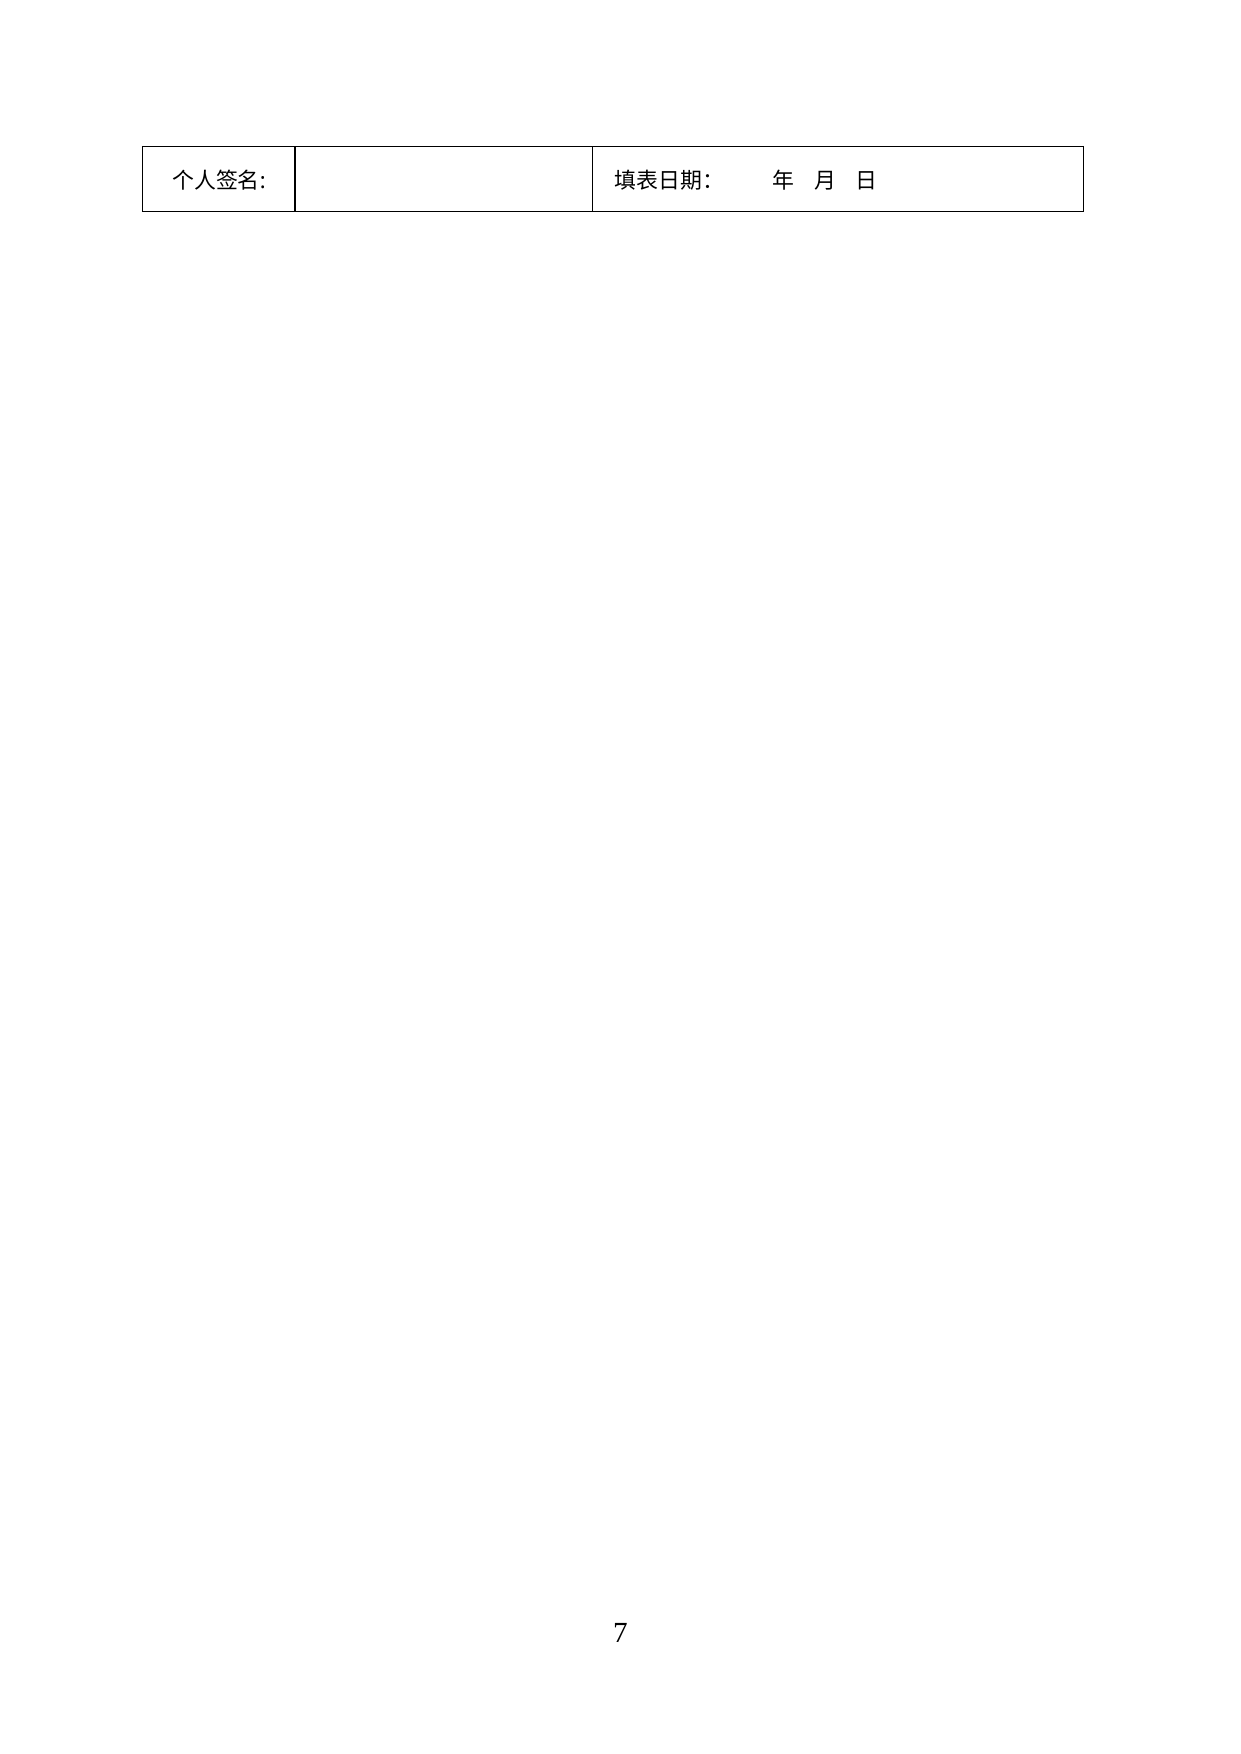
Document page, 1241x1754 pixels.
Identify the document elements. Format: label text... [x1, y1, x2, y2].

table_cell 个人签名: [143, 147, 294, 211]
table_cell [296, 147, 592, 211]
table_cell 填表日期： 年 月 日 [593, 147, 1083, 211]
